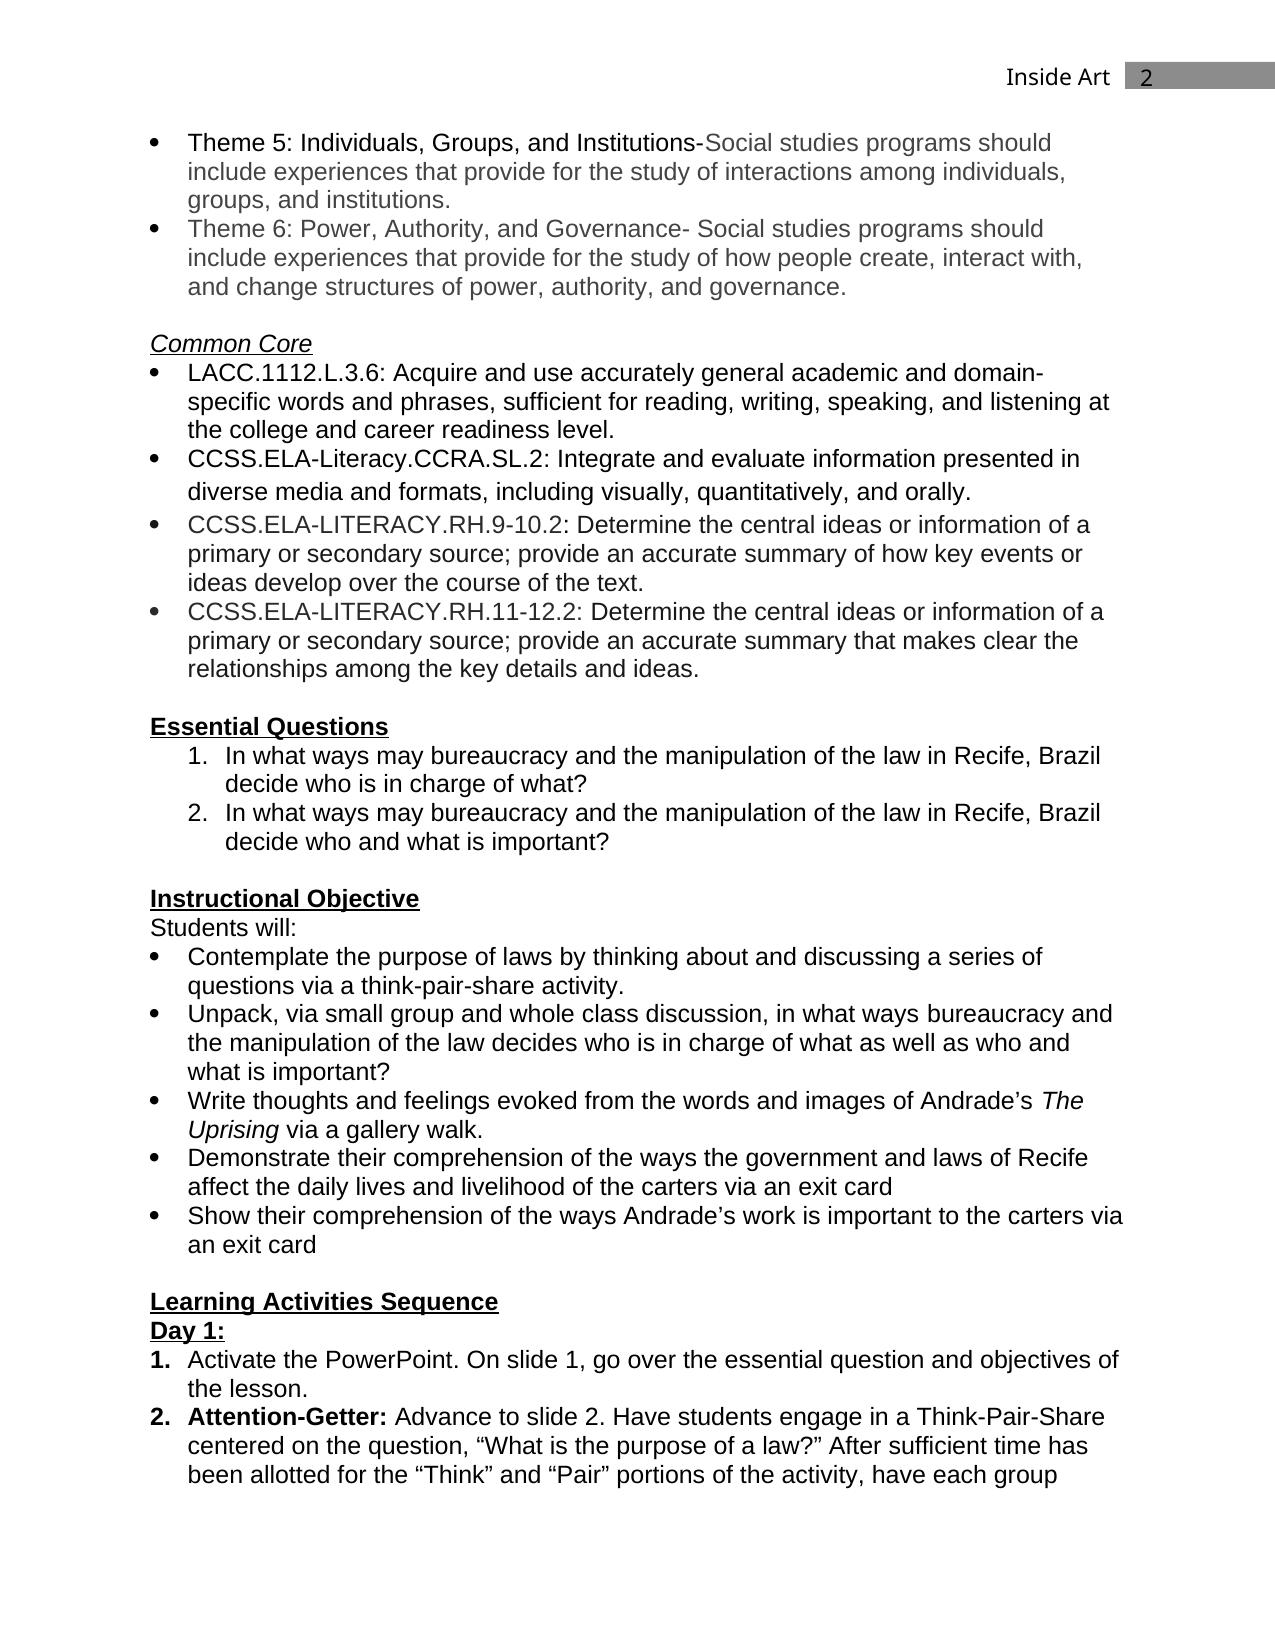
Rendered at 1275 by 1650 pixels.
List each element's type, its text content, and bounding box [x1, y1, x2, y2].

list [150, 1402, 1125, 1489]
text Day 1: [150, 1316, 1125, 1345]
list Contemplate the purpose of laws by thinking about and discussing a series of questions via a think-pair-share activity. [150, 942, 1125, 999]
text Essential Questions [150, 712, 1125, 741]
list Write thoughts and feelings evoked from the words and images of Andrade’s The Uprising via a gallery walk. [150, 1086, 1125, 1143]
list Demonstrate their comprehension of the ways the government and laws of Recife affect the daily lives and livelihood of the carters via an exit card [150, 1143, 1125, 1201]
text Common Core [150, 329, 1125, 358]
text Learning Activities Sequence [150, 1287, 1125, 1316]
list Unpack, via small group and whole class discussion, in what ways bureaucracy and the manipulation of the law decides who is in charge of what as well as who and what is important? [150, 999, 1125, 1086]
subtitle CCSS.ELA-Literacy.CCRA.SL.2: Integrate and evaluate information presented in diverse media and formats, including visually, quantitatively, and orally. [150, 444, 1125, 506]
text Instructional Objective [150, 884, 1125, 913]
list Theme 5: Individuals, Groups, and Institutions-Social studies programs should include experiences that provide for the study of interactions among individuals, groups, and institutions. [150, 128, 1125, 214]
list CCSS.ELA-LITERACY.RH.11-12.2: Determine the central ideas or information of a primary or secondary source; provide an accurate summary that makes clear the relationships among the key details and ideas. [150, 597, 1125, 683]
list Show their comprehension of the ways Andrade’s work is important to the carters via an exit card [150, 1201, 1125, 1259]
list CCSS.ELA-LITERACY.RH.9-10.2: Determine the central ideas or information of a primary or secondary source; provide an accurate summary of how key events or ideas develop over the course of the text. [150, 510, 1125, 597]
list In what ways may bureaucracy and the manipulation of the law in Recife, Brazil decide who is in charge of what? [187, 741, 1125, 798]
list LACC.1112.L.3.6: Acquire and use accurately general academic and domain-specific words and phrases, sufficient for reading, writing, speaking, and listening at the college and career readiness level. [150, 358, 1125, 444]
list Theme 6: Power, Authority, and Governance- Social studies programs should include experiences that provide for the study of how people create, interact with, and change structures of power, authority, and governance. [150, 214, 1125, 300]
list Activate the PowerPoint. On slide 1, go over the essential question and objectives of the lesson. [150, 1345, 1125, 1402]
text Students will: [150, 913, 1125, 942]
list In what ways may bureaucracy and the manipulation of the law in Recife, Brazil decide who and what is important? [187, 798, 1125, 856]
